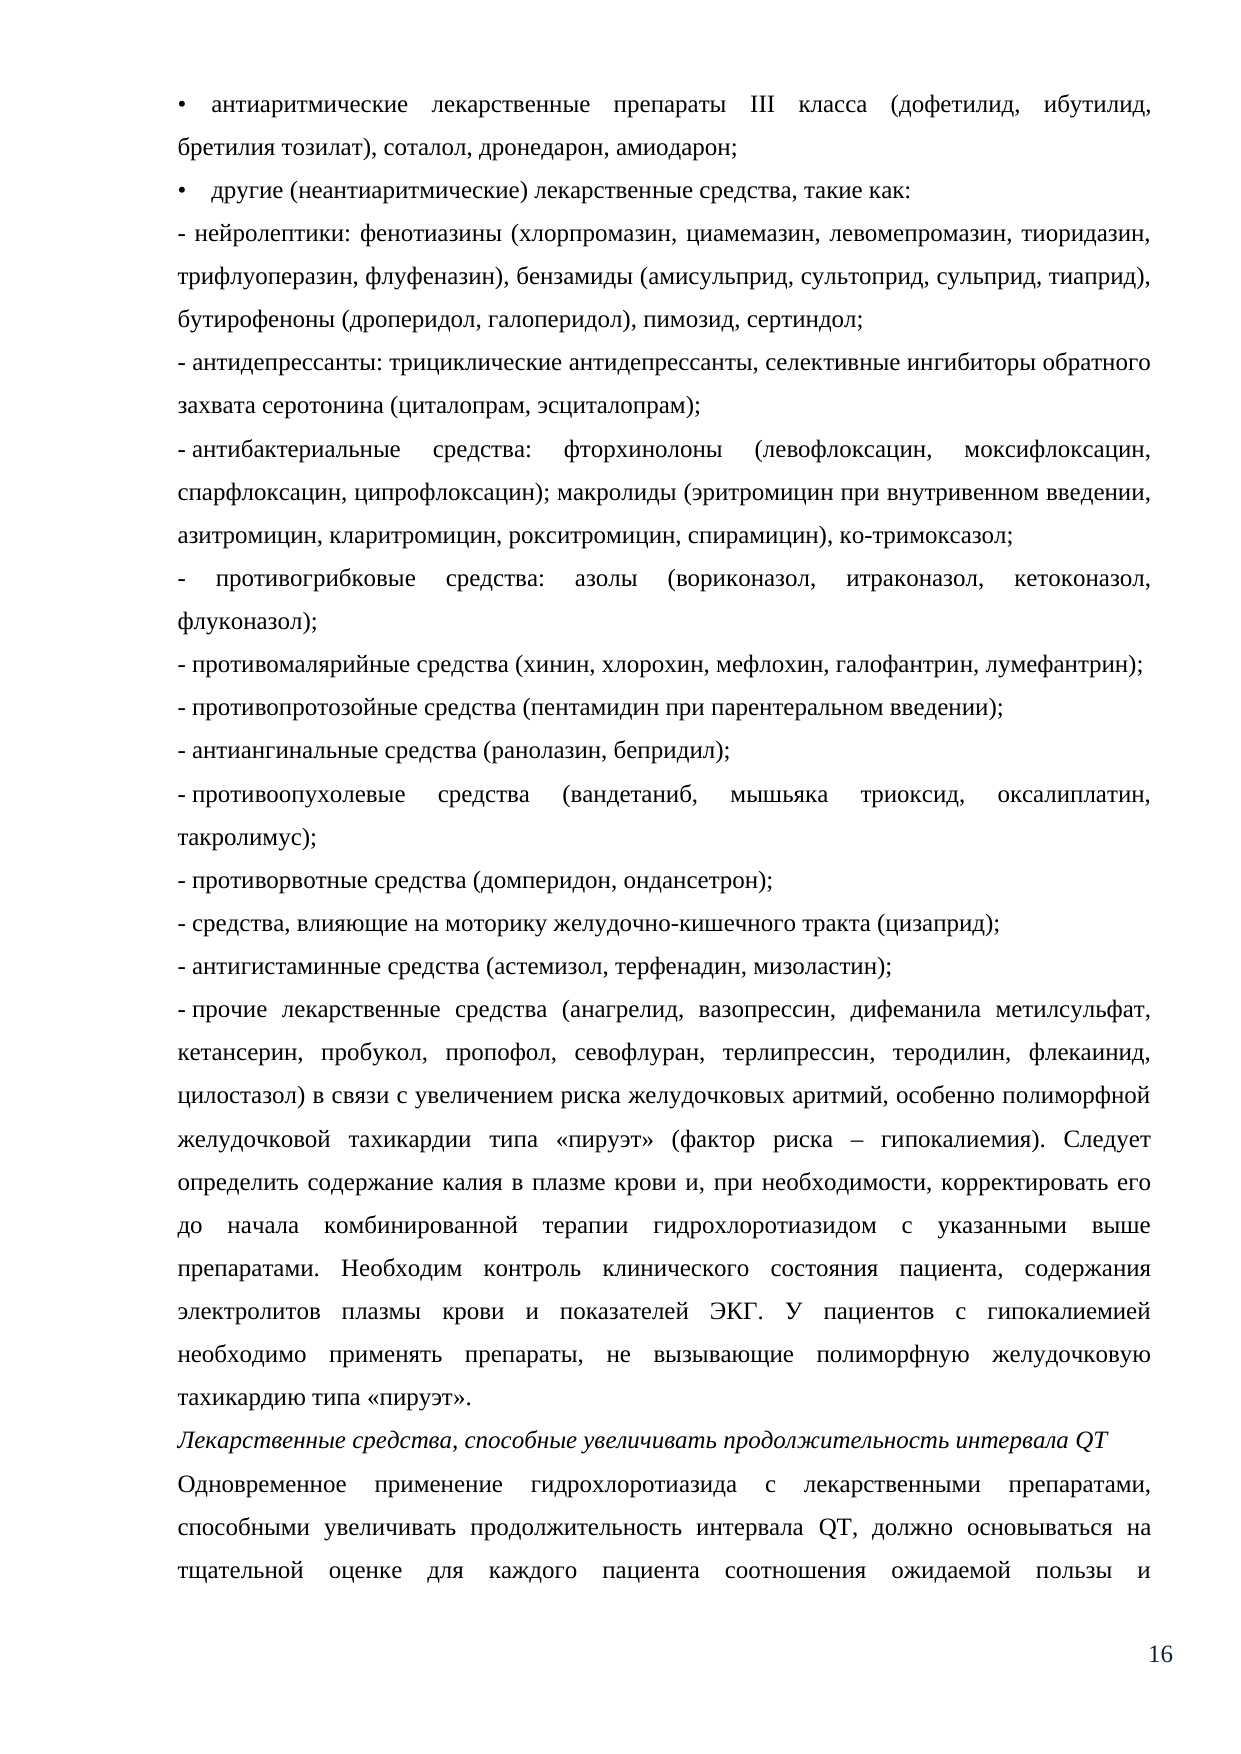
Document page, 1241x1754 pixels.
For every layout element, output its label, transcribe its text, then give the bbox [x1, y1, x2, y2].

text - противорвотные средства (домперидон, ондансетрон); [177, 865, 1152, 894]
text - антиангинальные средства (ранолазин, бепридил); [177, 736, 1152, 764]
list другие (неантиаритмические) лекарственные средства, такие как: [177, 175, 1152, 204]
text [177, 1469, 1152, 1584]
text - противопротозойные средства (пентамидин при парентеральном введении); [177, 692, 1152, 721]
text - противомалярийные средства (хинин, хлорохин, мефлохин, галофантрин, лумефантрин); [177, 649, 1152, 678]
text - антигистаминные средства (астемизол, терфенадин, мизоластин); [177, 951, 1152, 980]
list антиаритмические лекарственные препараты III класса (дофетилид, ибутилид, бретилия тозилат), соталол, дронедарон, амиодарон; [177, 89, 1152, 161]
text - нейролептики: фенотиазины (хлорпромазин, циамемазин, левомепромазин, тиоридазин, трифлуоперазин, флуфеназин), бензамиды (амисульприд, сультоприд, сульприд, тиаприд), бутирофеноны (дроперидол, галоперидол), пимозид, сертиндол; [177, 218, 1152, 333]
text - средства, влияющие на моторику желудочно-кишечного тракта (цизаприд); [177, 908, 1152, 937]
text - противогрибковые средства: азолы (вориконазол, итраконазол, кетоконазол, флуконазол); [177, 563, 1152, 635]
text Лекарственные средства, способные увеличивать продолжительность интервала QT [177, 1426, 1152, 1454]
text - антидепрессанты: трициклические антидепрессанты, селективные ингибиторы обратного захвата серотонина (циталопрам, эсциталопрам); [177, 347, 1152, 419]
text - антибактериальные средства: фторхинолоны (левофлоксацин, моксифлоксацин, спарфлоксацин, ципрофлоксацин); макролиды (эритромицин при внутривенном введении, азитромицин, кларитромицин, рокситромицин, спирамицин), ко-тримоксазол; [177, 434, 1152, 549]
text - противоопухолевые средства (вандетаниб, мышьяка триоксид, оксалиплатин, такролимус); [177, 779, 1152, 851]
text - прочие лекарственные средства (анагрелид, вазопрессин, дифеманила метилсульфат, кетансерин, пробукол, пропофол, севофлуран, терлипрессин, теродилин, флекаинид, цилостазол) в связи с увеличением риска желудочковых аритмий, особенно полиморфной желудочковой тахикардии типа «пируэт» (фактор риска – гипокалиемия). Следует определить содержание калия в плазме крови и, при необходимости, корректировать его до начала комбинированной терапии гидрохлоротиазидом с указанными выше препаратами. Необходим контроль клинического состояния пациента, содержания электролитов плазмы крови и показателей ЭКГ. У пациентов с гипокалиемией необходимо применять препараты, не вызывающие полиморфную желудочковую тахикардию типа «пируэт». [177, 994, 1152, 1411]
